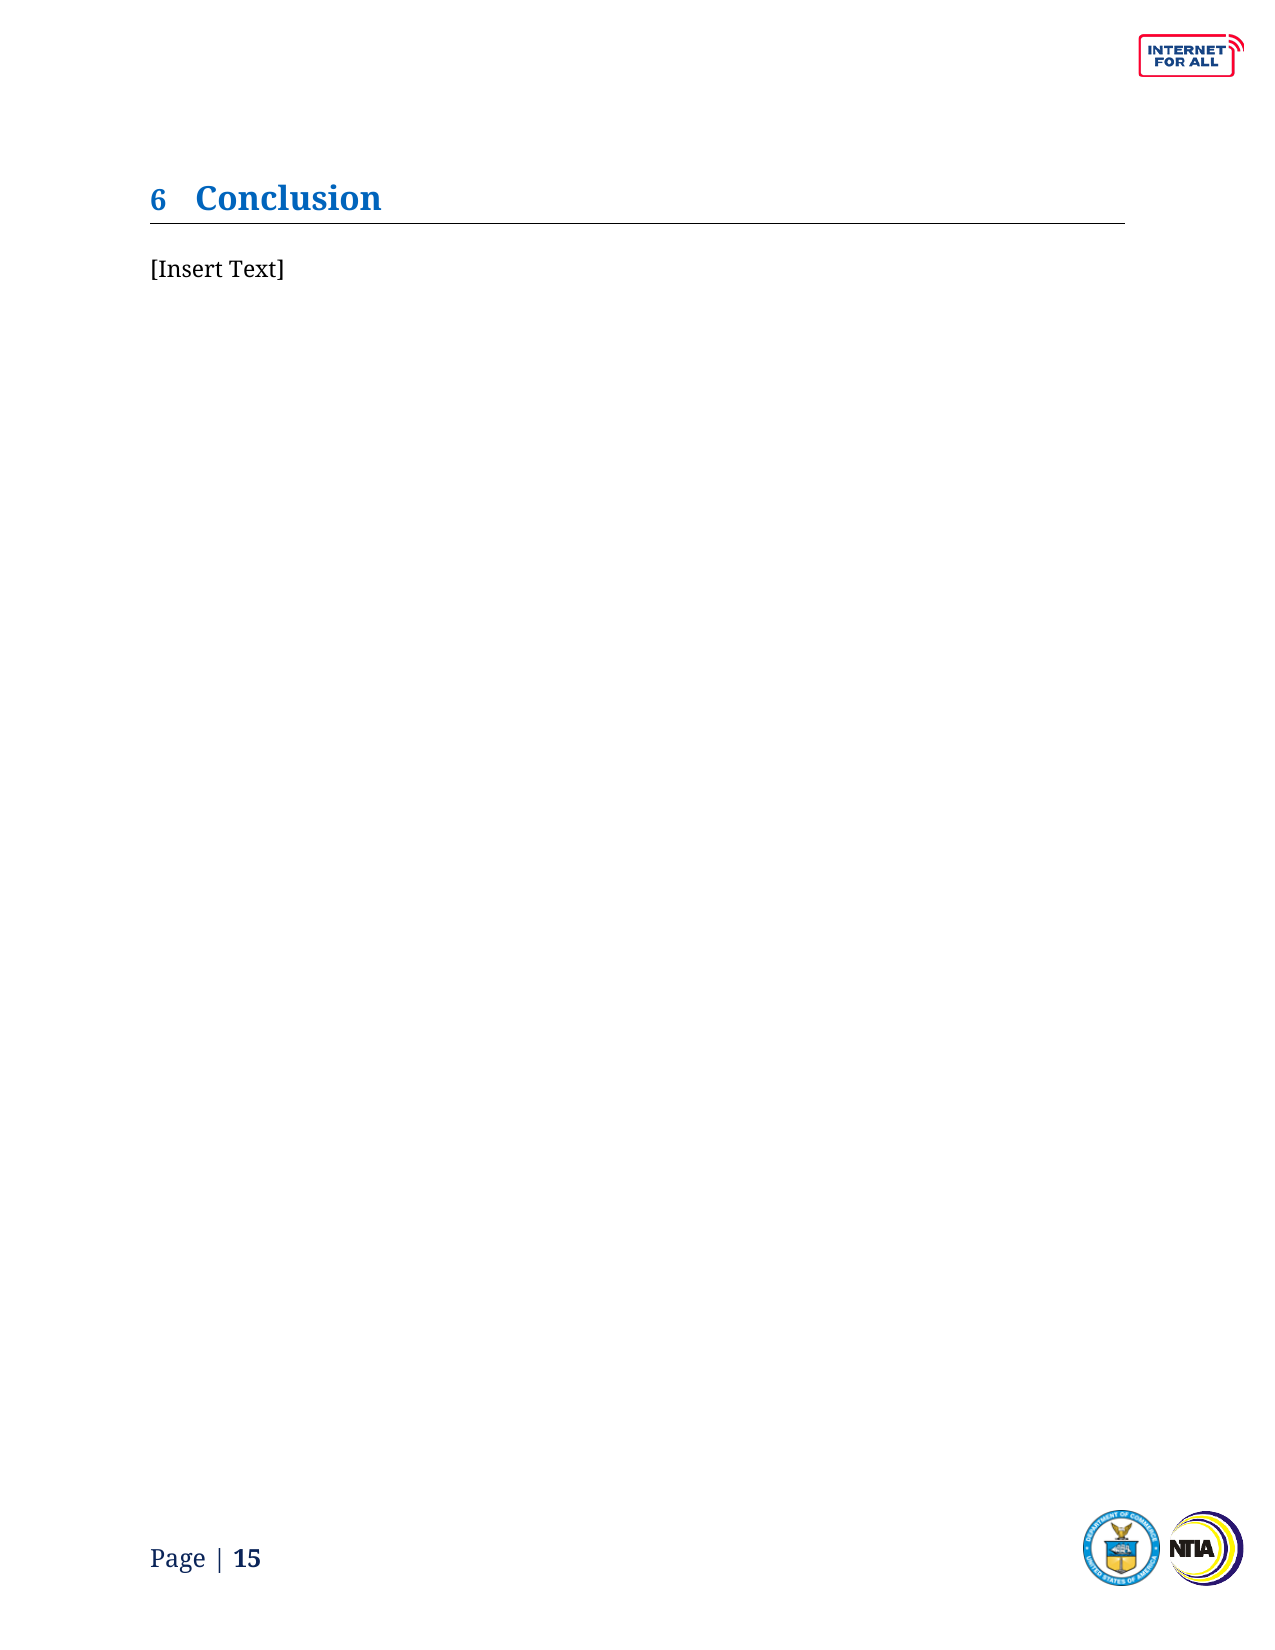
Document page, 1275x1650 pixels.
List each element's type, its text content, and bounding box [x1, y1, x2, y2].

picture [1168, 1510, 1244, 1586]
picture [1138, 34, 1244, 77]
subtitle Conclusion [150, 175, 1125, 223]
text [Insert Text] [150, 253, 1125, 284]
picture [1083, 1556, 1115, 1586]
picture [1083, 1510, 1160, 1586]
